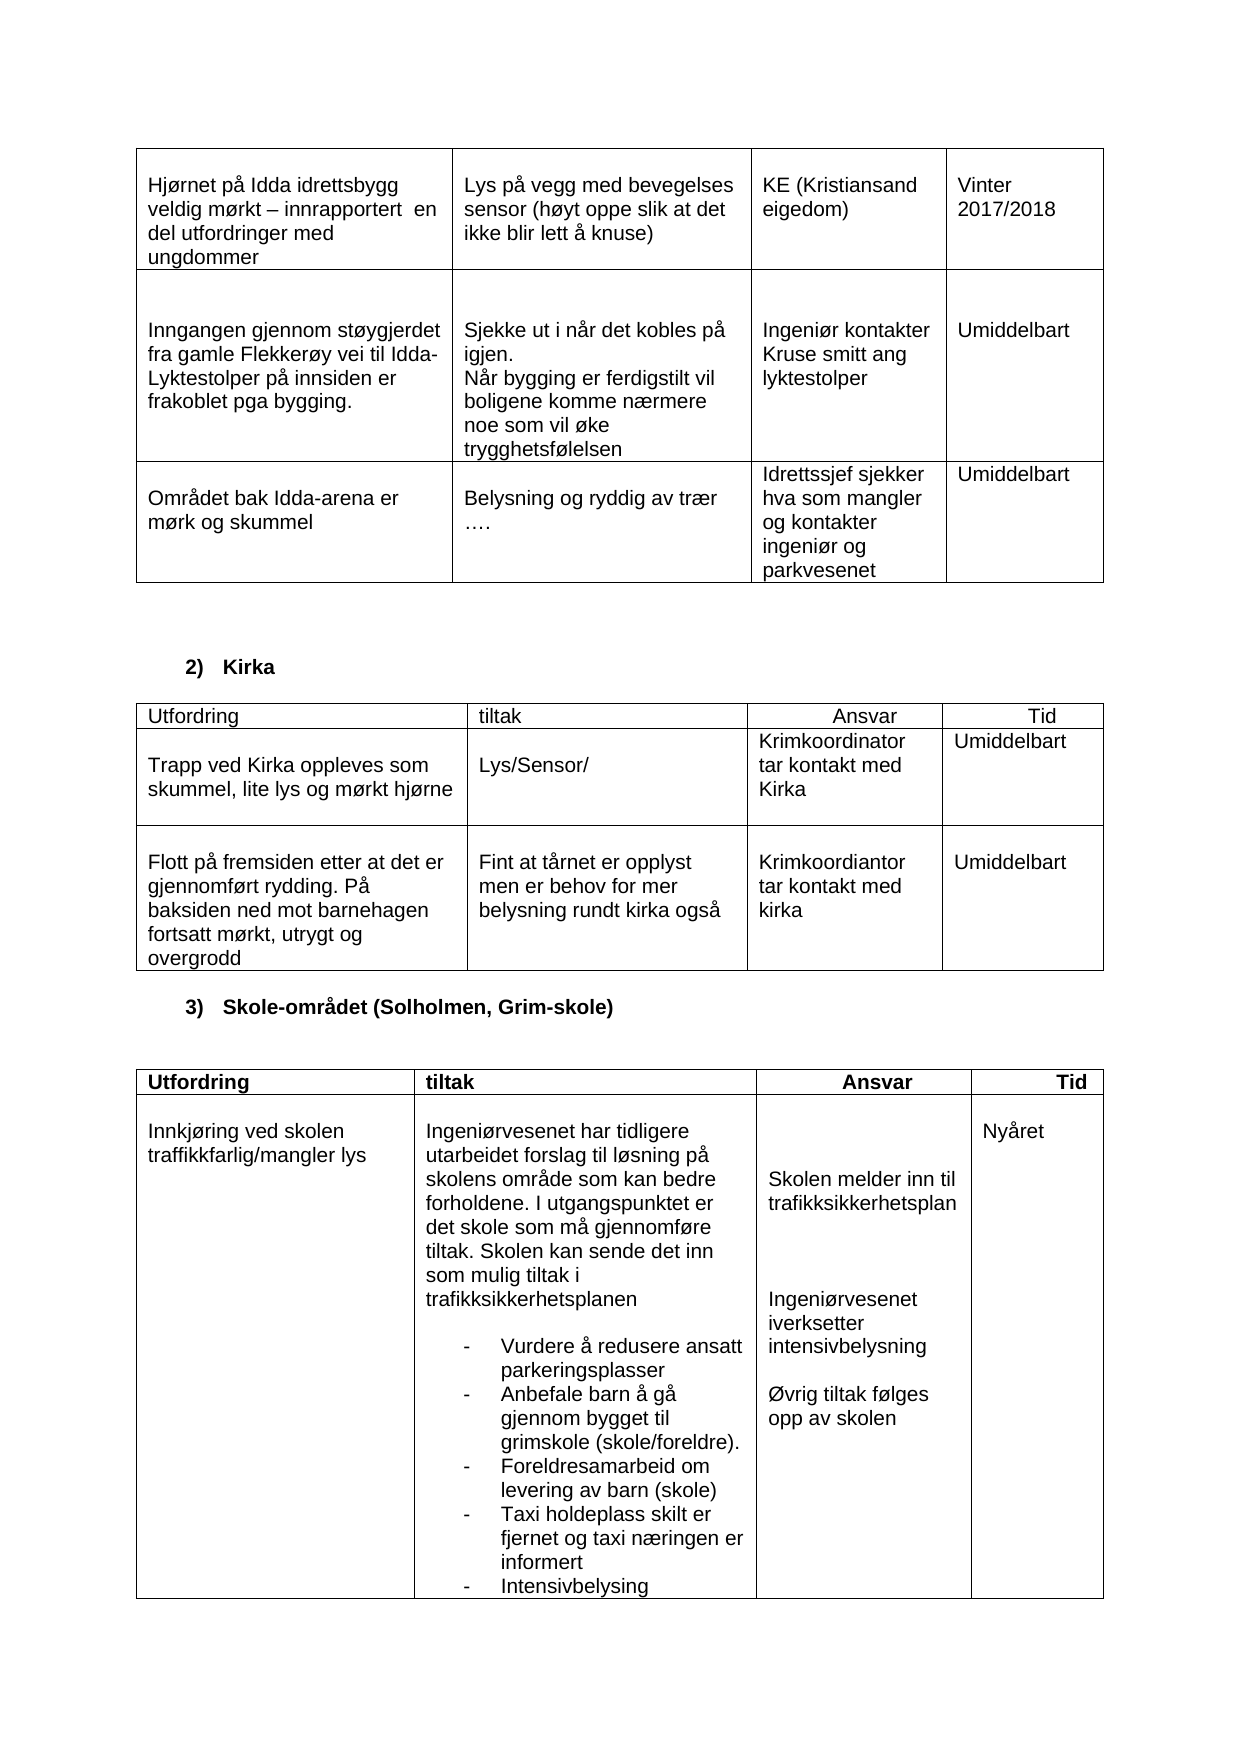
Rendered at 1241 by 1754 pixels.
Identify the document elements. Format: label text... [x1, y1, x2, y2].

table_cell Umiddelbart [943, 826, 1103, 969]
table_header tiltak [415, 1070, 756, 1094]
table_cell Sjekke ut i når det kobles på igjen. Når bygging er ferdigstilt vil boligene komme nærmere noe som vil øke trygghetsfølelsen [453, 270, 751, 461]
table_cell Krimkoordiantor tar kontakt med kirka [748, 826, 942, 969]
table_cell Hjørnet på Idda idrettsbygg veldig mørkt – innrapportert en del utfordringer med ungdommer [137, 149, 452, 268]
table_header Ansvar [748, 704, 942, 728]
table_cell Ingeniør kontakter Kruse smitt ang lyktestolper [752, 270, 946, 461]
table_cell Umiddelbart [947, 462, 1103, 582]
table_cell Umiddelbart [947, 270, 1103, 461]
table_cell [415, 1095, 756, 1598]
table_header Ansvar [757, 1070, 971, 1094]
table_header Tid [972, 1070, 1103, 1094]
table_cell Området bak Idda-arena er mørk og skummel [137, 462, 452, 582]
table_cell Vinter 2017/2018 [947, 149, 1103, 268]
list Kirka [185, 655, 1093, 679]
table_header Tid [943, 704, 1103, 728]
table_cell Flott på fremsiden etter at det er gjennomført rydding. På baksiden ned mot barnehagen fortsatt mørkt, utrygt og overgrodd [137, 826, 467, 969]
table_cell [137, 1095, 414, 1598]
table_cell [757, 1095, 971, 1598]
table_cell Umiddelbart [943, 729, 1103, 825]
table_cell Idrettssjef sjekker hva som mangler og kontakter ingeniør og parkvesenet [752, 462, 946, 582]
table_cell Lys/Sensor/ [468, 729, 747, 825]
table_cell Lys på vegg med bevegelses sensor (høyt oppe slik at det ikke blir lett å knuse) [453, 149, 751, 268]
table_cell KE (Kristiansand eigedom) [752, 149, 946, 268]
table_cell Trapp ved Kirka oppleves som skummel, lite lys og mørkt hjørne [137, 729, 467, 825]
table_cell Belysning og ryddig av trær …. [453, 462, 751, 582]
table_cell Krimkoordinator tar kontakt med Kirka [748, 729, 942, 825]
table_header Utfordring [137, 1070, 414, 1094]
table_header Utfordring [137, 704, 467, 728]
table_cell Inngangen gjennom støygjerdet fra gamle Flekkerøy vei til Idda- Lyktestolper på innsiden er frakoblet pga bygging. [137, 270, 452, 461]
table_cell Nyåret [972, 1095, 1103, 1598]
list Skole-området (Solholmen, Grim-skole) [185, 994, 1093, 1018]
table_header tiltak [468, 704, 747, 728]
table_cell Fint at tårnet er opplyst men er behov for mer belysning rundt kirka også [468, 826, 747, 969]
